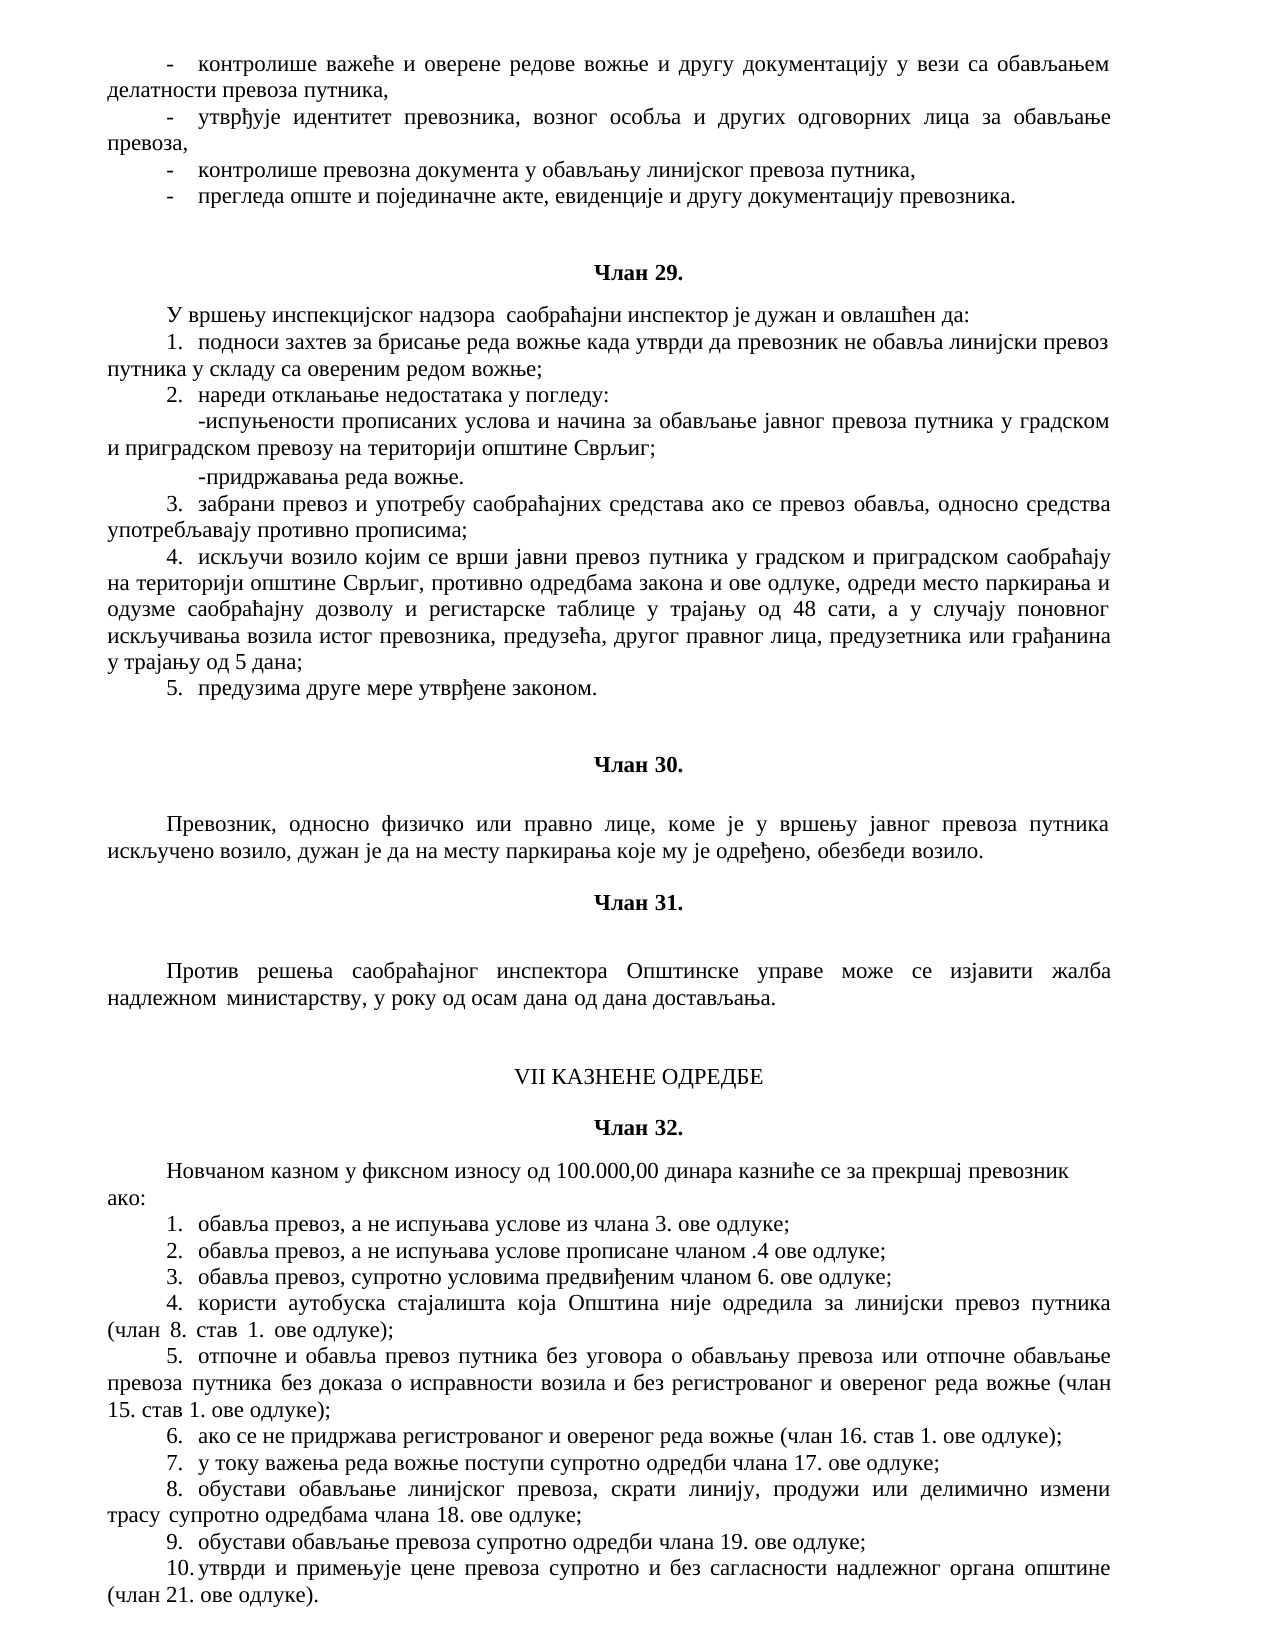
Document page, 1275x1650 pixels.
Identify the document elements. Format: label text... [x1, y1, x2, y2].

text Новчаном казном у фиксном износу од 100.000,00 динара казниће се за прекршај превозник ако: [107, 1157, 1111, 1210]
list обустави обављање превоза супротно одредби члана 19. ове одлуке; [107, 1528, 1111, 1554]
list утврђује идентитет превозника, возног особља и других одговорних лица за обављање превоза, [107, 103, 1111, 156]
list -испуњености прописаних услова и начина за обављање јавног превоза путника у градском и приградском превозу на територији општине Сврљиг; [107, 408, 1111, 461]
list подноси захтев за брисање реда вожње када утврди да превозник не обавља линијски превоз путника у складу са овереним редом вожње; [107, 328, 1111, 381]
subtitle Члан 32. [107, 1114, 1111, 1141]
list утврди и примењује цене превоза супротно и без сагласности надлежног органа општине (члан 21. ове одлуке). [107, 1554, 1111, 1607]
list контролише важеће и оверене редове вожње и другу документацију у вези са обављањем делатности превоза путника, [107, 50, 1111, 103]
text -придржавања реда вожње. [139, 462, 1111, 489]
list обавља превоз, супротно условима предвиђеним чланом 6. ове одлуке; [107, 1263, 1111, 1289]
subtitle Члан 30. [107, 751, 1111, 778]
list искључи возило којим се врши јавни превоз путника у градском и приградском саобраћају на територији општине Сврљиг, противно одредбама закона и ове одлуке, одреди место паркирања и одузме саобраћајну дозволу и регистарске таблице у трајању од 48 сати, а у случају поновног искључивања возила истог превозника, предузећа, другог правног лица, предузетника или грађанина у трајању од 5 дана; [107, 543, 1111, 674]
list користи аутобуска стајалишта која Општина није одредила за линијски превоз путника (члан 8. став 1. ове одлуке); [107, 1289, 1111, 1342]
list контролише превозна документа у обављању линијског превоза путника, [107, 156, 1111, 182]
list у току важења реда вожње поступи супротно одредби члана 17. ове одлуке; [107, 1448, 1111, 1475]
list обавља превоз, а не испуњава услове прописане чланом .4 ове одлуке; [107, 1237, 1111, 1263]
list обустави обављање линијског превоза, скрати линију, продужи или делимично измени трасу супротно одредбама члана 18. ове одлуке; [107, 1475, 1111, 1528]
text У вршењу инспекцијског надзора саобраћајни инспектор је дужан и овлашћен да: [107, 302, 1111, 328]
list забрани превоз и употребу саобраћајних средстава ако се превоз обавља, односно средства употребљавају противно прописима; [107, 489, 1111, 542]
list отпочне и обавља превоз путника без уговора о обављању превоза или отпочне обављање превоза путника без доказа о исправности возила и без регистрованог и овереног реда вожње (члан 15. став 1. ове одлуке); [107, 1342, 1111, 1422]
list нареди отклањање недостатака у погледу: [107, 381, 1111, 407]
text VII КАЗНЕНЕ ОДРЕДБЕ [107, 1063, 1111, 1089]
text Против решења саобраћајног инспектора Општинске управе може се изјавити жалба надлежном министарству, у року од осам дана од дана достављања. [107, 957, 1111, 1010]
list обавља превоз, а не испуњава услове из члана 3. ове одлуке; [107, 1210, 1111, 1237]
text Превозник, односно физичко или правно лице, коме је у вршењу јавног превоза путника искључено возило, дужан је да на месту паркирања које му је одређено, обезбеди возило. [107, 810, 1111, 863]
list прегледа опште и појединачне акте, евиденције и другу документацију превозника. [107, 182, 1111, 209]
list ако се не придржава регистрованог и овереног реда вожње (члан 16. став 1. ове одлуке); [107, 1422, 1111, 1448]
subtitle Члан 31. [107, 888, 1111, 915]
subtitle Члан 29. [107, 259, 1111, 285]
list предузима друге мере утврђене законом. [107, 674, 1111, 701]
